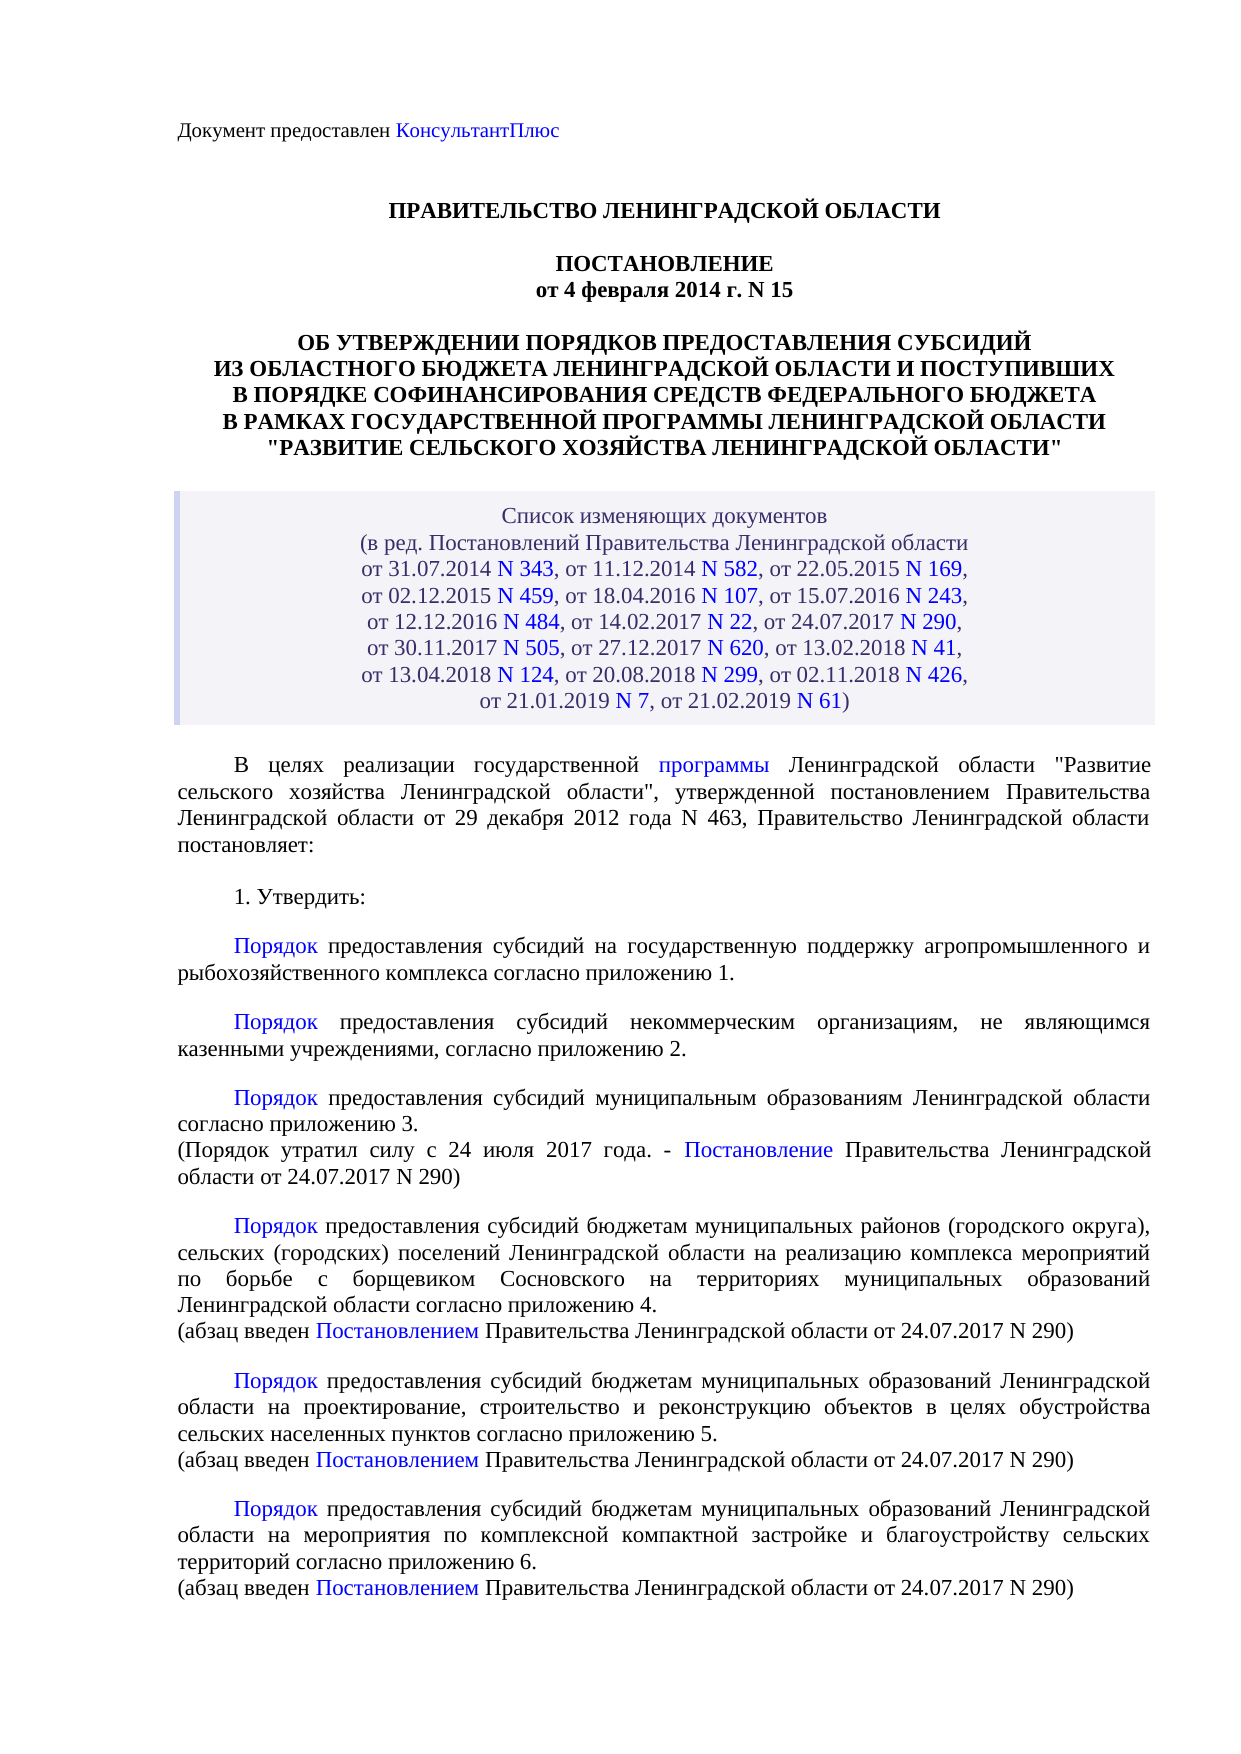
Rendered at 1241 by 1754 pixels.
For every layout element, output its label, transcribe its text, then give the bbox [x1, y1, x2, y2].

title "РАЗВИТИЕ СЕЛЬСКОГО ХОЗЯЙСТВА ЛЕНИНГРАДСКОЙ ОБЛАСТИ" [177, 434, 1152, 461]
title Документ предоставлен КонсультантПлюс [177, 118, 1152, 171]
text (Порядок утратил силу с 24 июля 2017 года. - Постановление Правительства Ленинградской области от 24.07.2017 N 290) [177, 1137, 1152, 1189]
title ПОСТАНОВЛЕНИЕ [177, 250, 1152, 276]
title ИЗ ОБЛАСТНОГО БЮДЖЕТА ЛЕНИНГРАДСКОЙ ОБЛАСТИ И ПОСТУПИВШИХ [177, 355, 1152, 381]
table_header Список изменяющих документов (в ред. Постановлений Правительства Ленинградской области от 31.07.2014 N 343, от 11.12.2014 N 582, от 22.05.2015 N 169, от 02.12.2015 N 459, от 18.04.2016 N 107, от 15.07.2016 N 243, от 12.12.2016 N 484, от 14.02.2017 N 22, от 24.07.2017 N 290, от 30.11.2017 N 505, от 27.12.2017 N 620, от 13.02.2018 N 41, от 13.04.2018 N 124, от 20.08.2018 N 299, от 02.11.2018 N 426, от 21.01.2019 N 7, от 21.02.2019 N 61) [180, 491, 1149, 725]
title ОБ УТВЕРЖДЕНИИ ПОРЯДКОВ ПРЕДОСТАВЛЕНИЯ СУБСИДИЙ [177, 329, 1152, 355]
text Порядок предоставления субсидий на государственную поддержку агропромышленного и рыбохозяйственного комплекса согласно приложению 1. [177, 933, 1152, 985]
text Порядок предоставления субсидий муниципальным образованиям Ленинградской области согласно приложению 3. [177, 1084, 1152, 1137]
text (абзац введен Постановлением Правительства Ленинградской области от 24.07.2017 N 290) [177, 1318, 1152, 1344]
title от 4 февраля 2014 г. N 15 [177, 276, 1152, 302]
text В целях реализации государственной программы Ленинградской области "Развитие сельского хозяйства Ленинградской области", утвержденной постановлением Правительства Ленинградской области от 29 декабря 2012 года N 463, Правительство Ленинградской области постановляет: [177, 752, 1152, 857]
text Порядок предоставления субсидий бюджетам муниципальных образований Ленинградской области на мероприятия по комплексной компактной застройке и благоустройству сельских территорий согласно приложению 6. [177, 1495, 1152, 1574]
text (абзац введен Постановлением Правительства Ленинградской области от 24.07.2017 N 290) [177, 1574, 1152, 1601]
text Порядок предоставления субсидий некоммерческим организациям, не являющимся казенными учреждениями, согласно приложению 2. [177, 1008, 1152, 1061]
text 1. Утвердить: [177, 883, 1152, 910]
text Порядок предоставления субсидий бюджетам муниципальных образований Ленинградской области на проектирование, строительство и реконструкцию объектов в целях обустройства сельских населенных пунктов согласно приложению 5. [177, 1367, 1152, 1446]
title В ПОРЯДКЕ СОФИНАНСИРОВАНИЯ СРЕДСТВ ФЕДЕРАЛЬНОГО БЮДЖЕТА [177, 381, 1152, 408]
text (абзац введен Постановлением Правительства Ленинградской области от 24.07.2017 N 290) [177, 1446, 1152, 1472]
text Порядок предоставления субсидий бюджетам муниципальных районов (городского округа), сельских (городских) поселений Ленинградской области на реализацию комплекса мероприятий по борьбе с борщевиком Сосновского на территориях муниципальных образований Ленинградской области согласно приложению 4. [177, 1212, 1152, 1318]
title ПРАВИТЕЛЬСТВО ЛЕНИНГРАДСКОЙ ОБЛАСТИ [177, 197, 1152, 223]
title В РАМКАХ ГОСУДАРСТВЕННОЙ ПРОГРАММЫ ЛЕНИНГРАДСКОЙ ОБЛАСТИ [177, 408, 1152, 434]
